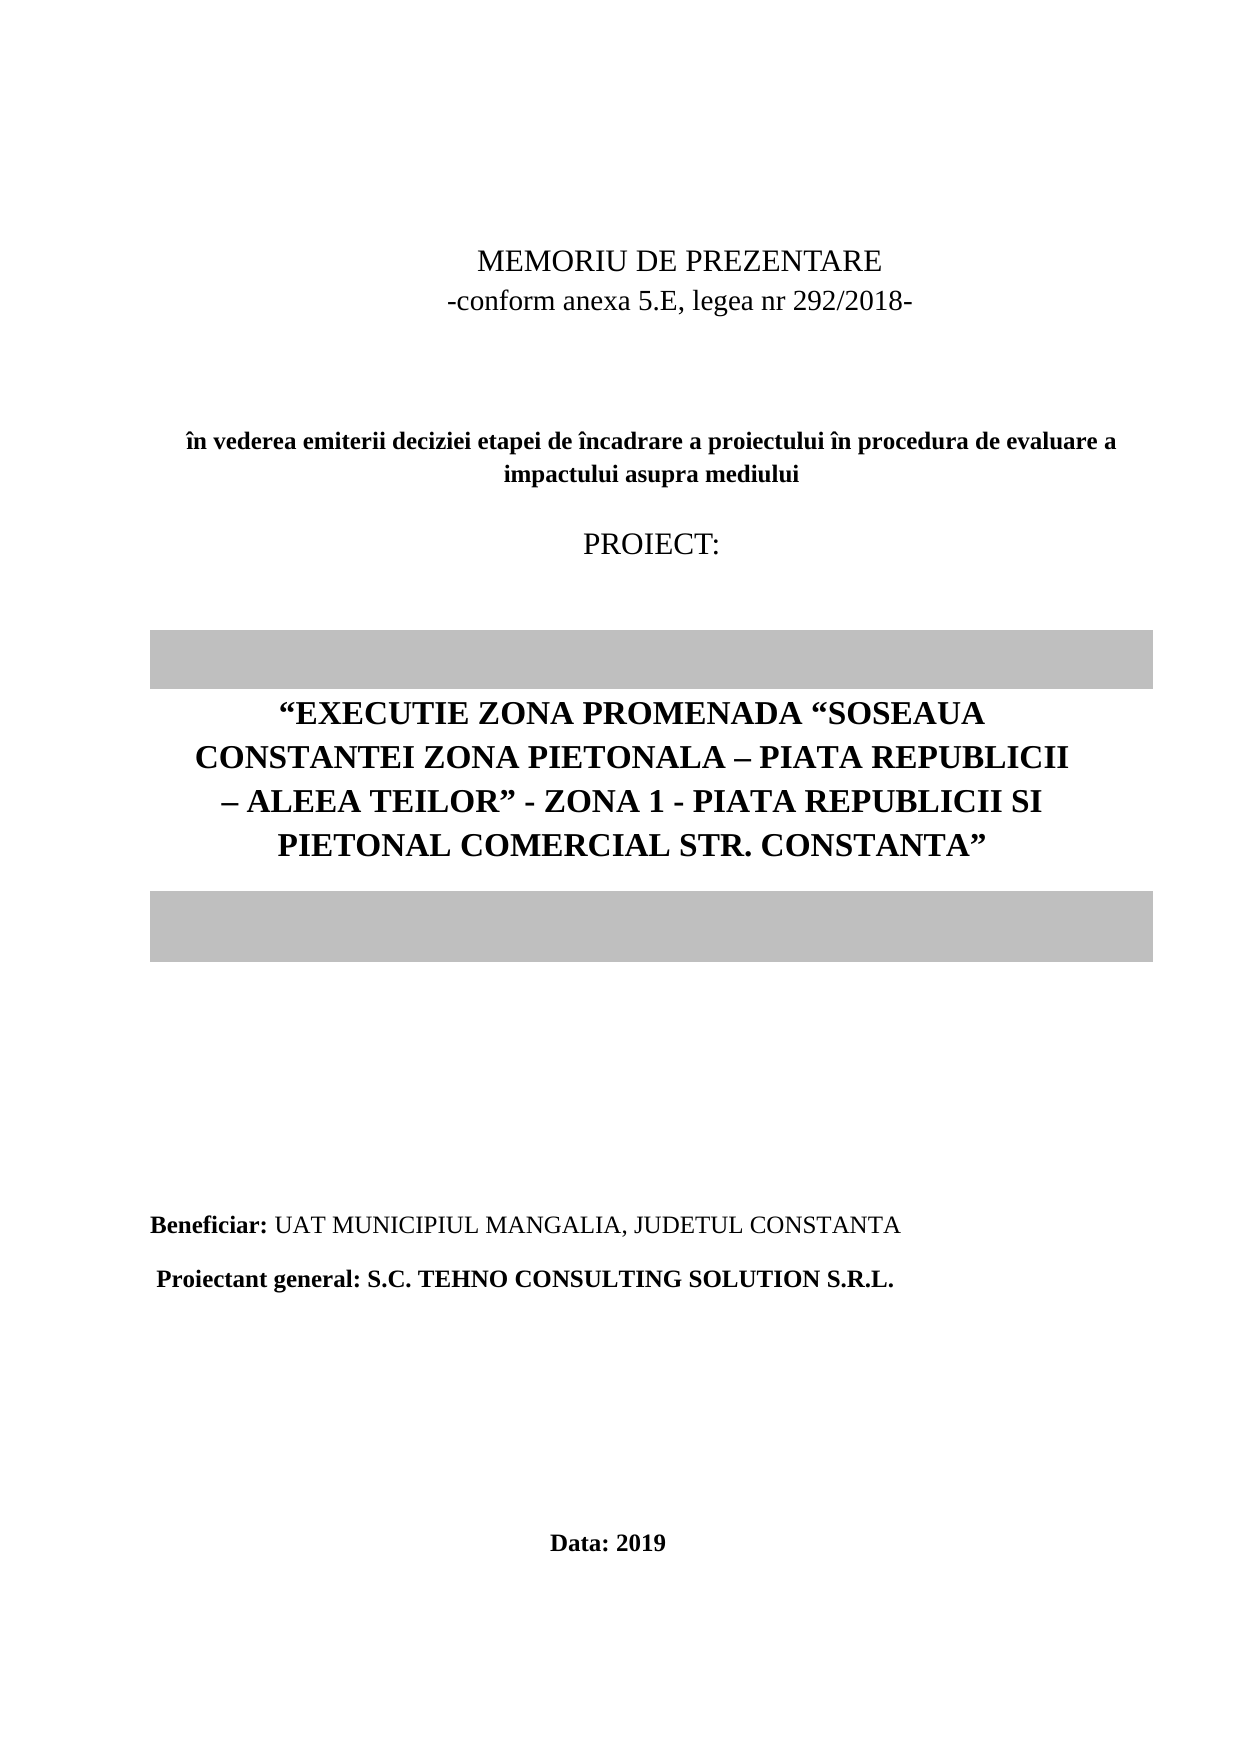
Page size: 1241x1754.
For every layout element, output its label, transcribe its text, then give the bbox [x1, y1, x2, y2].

text Data: 2019 [525, 1528, 1153, 1557]
text PROIECT: [150, 526, 1153, 561]
text MEMORIU DE PREZENTARE [150, 242, 1153, 278]
text -conform anexa 5.E, legea nr 292/2018- [150, 283, 1153, 317]
text Beneficiar: UAT MUNICIPIUL MANGALIA, JUDETUL CONSTANTA [150, 1210, 1153, 1239]
text în vederea emiterii deciziei etapei de încadrare a proiectului în procedura de evaluare a impactului asupra mediului [150, 426, 1153, 488]
text “EXECUTIE ZONA PROMENADA “SOSEAUA CONSTANTEI ZONA PIETONALA – PIATA REPUBLICII – ALEEA TEILOR” - ZONA 1 - PIATA REPUBLICII SI PIETONAL COMERCIAL STR. CONSTANTA” [187, 693, 1077, 864]
text Proiectant general: S.C. TEHNO CONSULTING SOLUTION S.R.L. [150, 1264, 1153, 1293]
